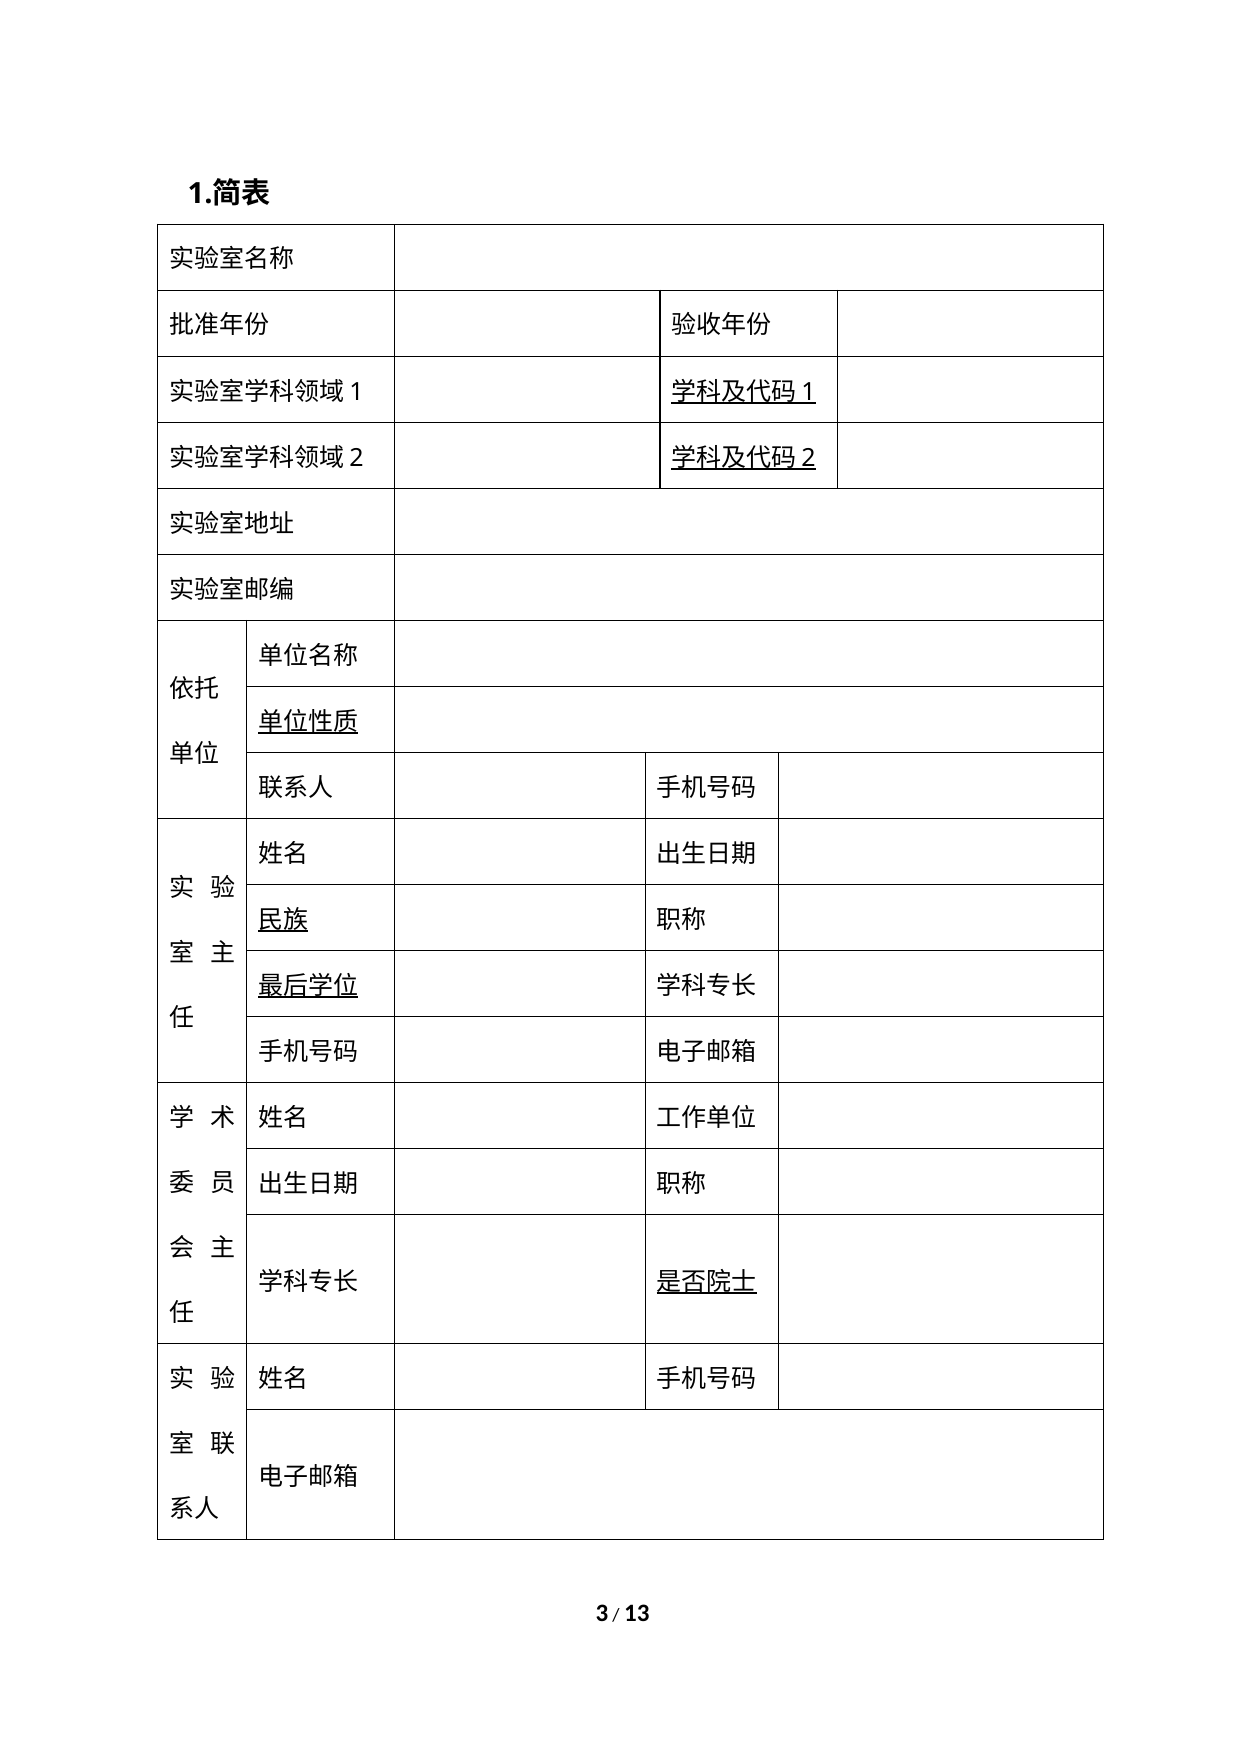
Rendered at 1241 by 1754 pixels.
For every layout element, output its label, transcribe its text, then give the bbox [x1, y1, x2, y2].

table_cell 姓名 [247, 1344, 394, 1409]
table_cell 手机号码 [646, 753, 778, 818]
table_cell 学科及代码1 [661, 357, 837, 422]
table_cell [395, 423, 659, 488]
table_cell [779, 1344, 1103, 1409]
table_cell 职称 [646, 885, 778, 950]
table_cell [395, 621, 1103, 686]
table_cell 姓名 [247, 1083, 394, 1148]
table_cell [395, 1344, 645, 1409]
table_cell 学术委员会主任 [158, 1083, 246, 1343]
table_cell 实验室联系人 [158, 1344, 246, 1539]
table_cell [779, 1215, 1103, 1343]
table_cell 实验室学科领域2 [158, 423, 394, 488]
table_cell 实验室主任 [158, 819, 246, 1082]
subtitle 1.简表 [187, 158, 1053, 223]
table_cell [395, 555, 1103, 620]
table_cell [838, 357, 1103, 422]
table_cell 民族 [247, 885, 394, 950]
table_cell 电子邮箱 [646, 1017, 778, 1082]
table_cell [779, 1083, 1103, 1148]
table_cell [395, 357, 659, 422]
table_cell [395, 1083, 645, 1148]
table_cell [779, 819, 1103, 884]
table_cell [838, 423, 1103, 488]
table_header [395, 225, 1103, 289]
table_cell [395, 753, 645, 818]
table_cell 职称 [646, 1149, 778, 1214]
table_cell 学科专长 [247, 1215, 394, 1343]
table_header 实验室名称 [158, 225, 394, 289]
table_cell [779, 1149, 1103, 1214]
table_cell 电子邮箱 [247, 1410, 394, 1539]
table_cell 单位名称 [247, 621, 394, 686]
table_cell [395, 1410, 1103, 1539]
table_cell 批准年份 [158, 291, 394, 356]
table_cell 实验室学科领域1 [158, 357, 394, 422]
table_cell 手机号码 [646, 1344, 778, 1409]
table_cell [779, 951, 1103, 1016]
table_cell 依托 单位 [158, 621, 246, 818]
table_cell 验收年份 [661, 291, 837, 356]
table_cell 学科及代码2 [661, 423, 837, 488]
table_cell 手机号码 [247, 1017, 394, 1082]
table_cell [779, 1017, 1103, 1082]
table_cell [395, 951, 645, 1016]
table_cell [395, 885, 645, 950]
table_cell [395, 1149, 645, 1214]
table_cell 最后学位 [247, 951, 394, 1016]
table_cell [779, 885, 1103, 950]
table_cell 出生日期 [247, 1149, 394, 1214]
table_cell 是否院士 [646, 1215, 778, 1343]
table_cell [395, 1017, 645, 1082]
table_cell [395, 489, 1103, 554]
table_cell 工作单位 [646, 1083, 778, 1148]
table_cell 出生日期 [646, 819, 778, 884]
table_cell 学科专长 [646, 951, 778, 1016]
table_cell 姓名 [247, 819, 394, 884]
table_cell 单位性质 [247, 687, 394, 752]
table_cell [395, 1215, 645, 1343]
table_cell [395, 291, 659, 356]
table_cell 联系人 [247, 753, 394, 818]
table_cell [779, 753, 1103, 818]
table_cell 实验室地址 [158, 489, 394, 554]
table_cell [395, 687, 1103, 752]
table_cell [838, 291, 1103, 356]
table_cell 实验室邮编 [158, 555, 394, 620]
table_cell [395, 819, 645, 884]
